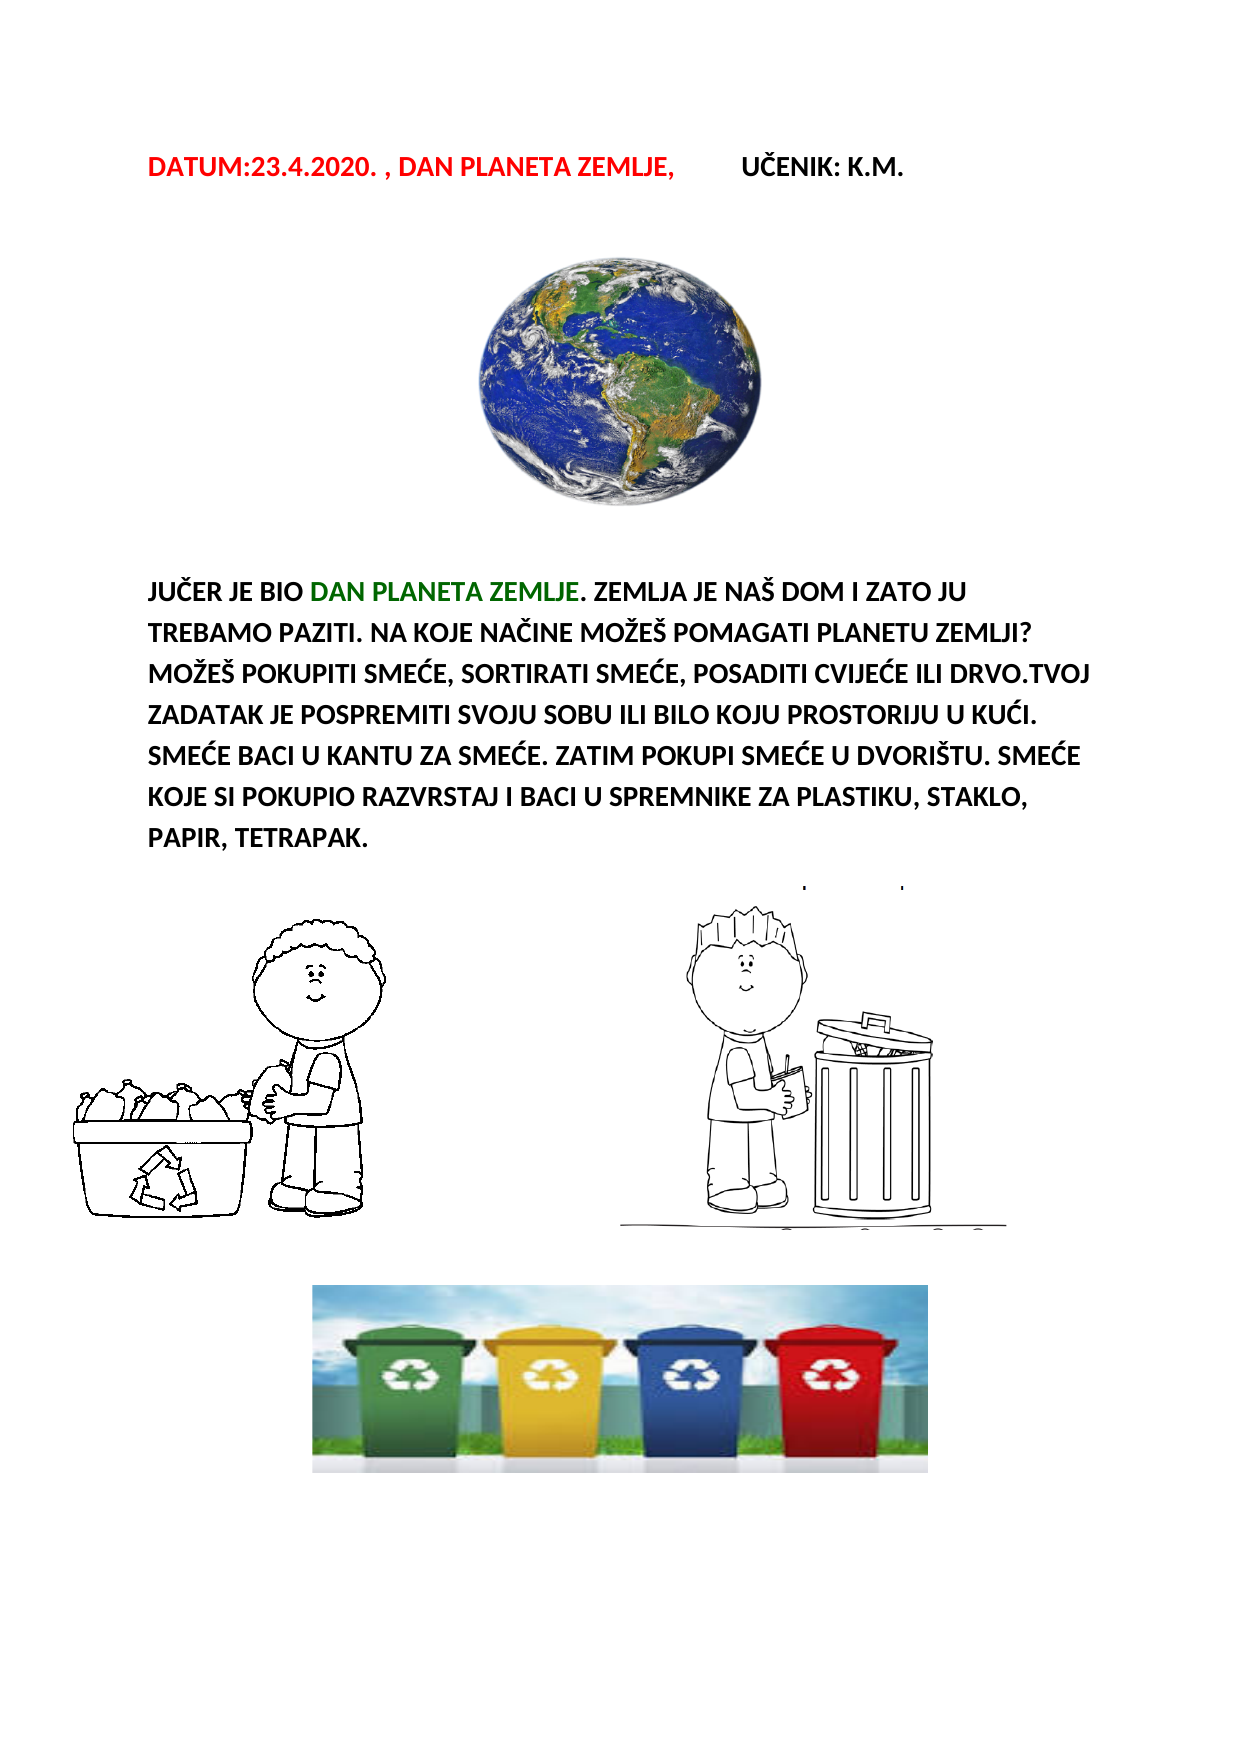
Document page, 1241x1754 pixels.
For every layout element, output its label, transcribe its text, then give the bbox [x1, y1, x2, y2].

text JUČER JE BIO DAN PLANETA ZEMLJE. ZEMLJA JE NAŠ DOM I ZATO JU TREBAMO PAZITI. NA KOJE NAČINE MOŽEŠ POMAGATI PLANETU ZEMLJI? MOŽEŠ POKUPITI SMEĆE, SORTIRATI SMEĆE, POSADITI CVIJEĆE ILI DRVO.TVOJ ZADATAK JE POSPREMITI SVOJU SOBU ILI BILO KOJU PROSTORIJU U KUĆI. SMEĆE BACI U KANTU ZA SMEĆE. ZATIM POKUPI SMEĆE U DVORIŠTU. SMEĆE KOJE SI POKUPIO RAZVRSTAJ I BACI U SPREMNIKE ZA PLASTIKU, STAKLO, PAPIR, TETRAPAK. [148, 573, 1093, 855]
text DATUM:23.4.2020. , DAN PLANETA ZEMLJE, UČENIK: K.M. [148, 148, 1093, 183]
picture [427, 209, 813, 549]
picture [312, 1285, 928, 1473]
